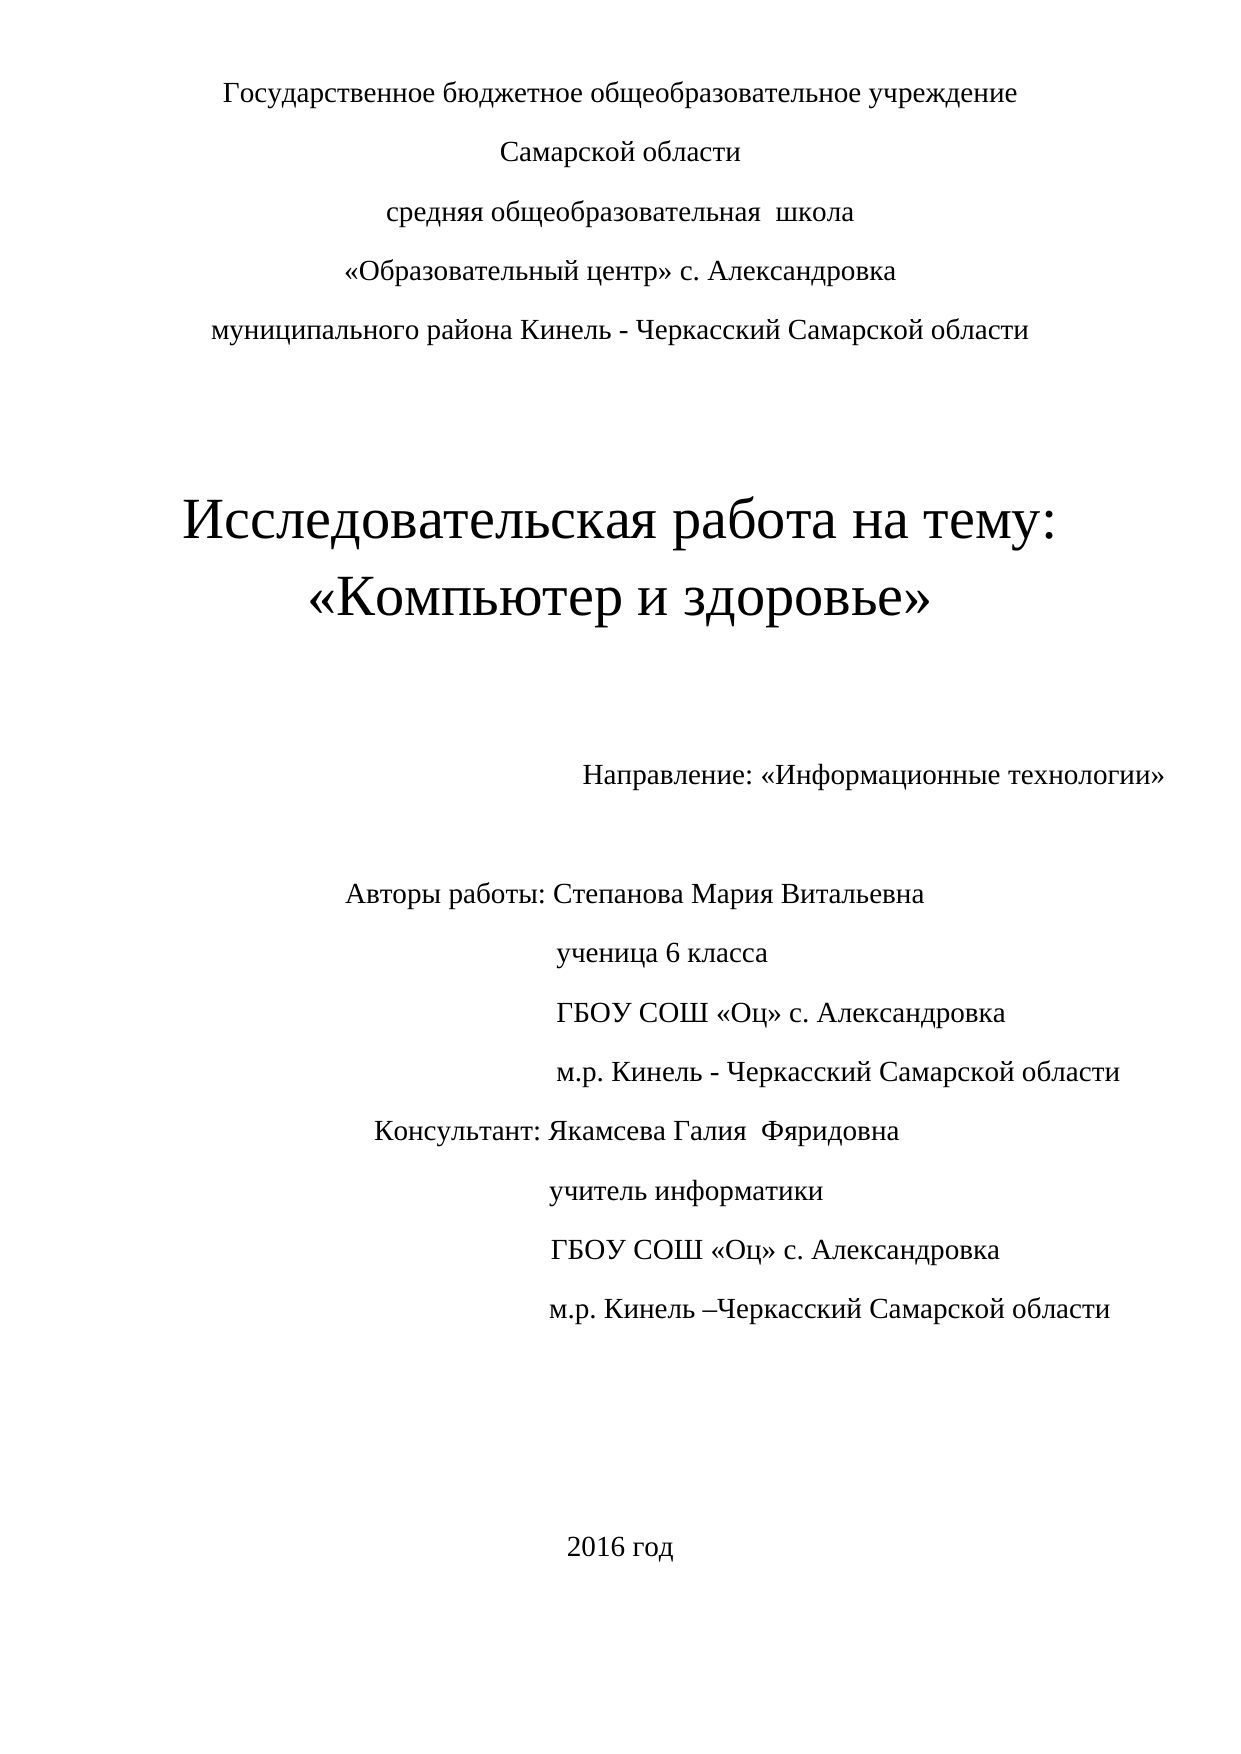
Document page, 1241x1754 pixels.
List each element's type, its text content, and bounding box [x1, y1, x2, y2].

text ученица 6 класса [75, 935, 1165, 969]
text средняя общеобразовательная школа [75, 194, 1165, 227]
text муниципального района Кинель - Черкасский Самарской области [75, 312, 1165, 346]
text Авторы работы: Степанова Мария Витальевна [75, 876, 1165, 909]
text учитель информатики [75, 1173, 1165, 1206]
text ГБОУ СОШ «Оц» с. Александровка [75, 1232, 1165, 1266]
text м.р. Кинель - Черкасский Самарской области [75, 1054, 1165, 1088]
text «Образовательный центр» с. Александровка [75, 253, 1165, 287]
text Самарской области [75, 134, 1165, 168]
text 2016 год [75, 1529, 1165, 1563]
text Консультант: Якамсева Галия Фяридовна [75, 1113, 1165, 1147]
text м.р. Кинель –Черкасский Самарской области [75, 1292, 1165, 1325]
text Направление: «Информационные технологии» [75, 757, 1165, 791]
text Государственное бюджетное общеобразовательное учреждение [75, 75, 1165, 108]
text ГБОУ СОШ «Оц» с. Александровка [75, 995, 1165, 1028]
text Исследовательская работа на тему: «Компьютер и здоровье» [75, 484, 1165, 628]
